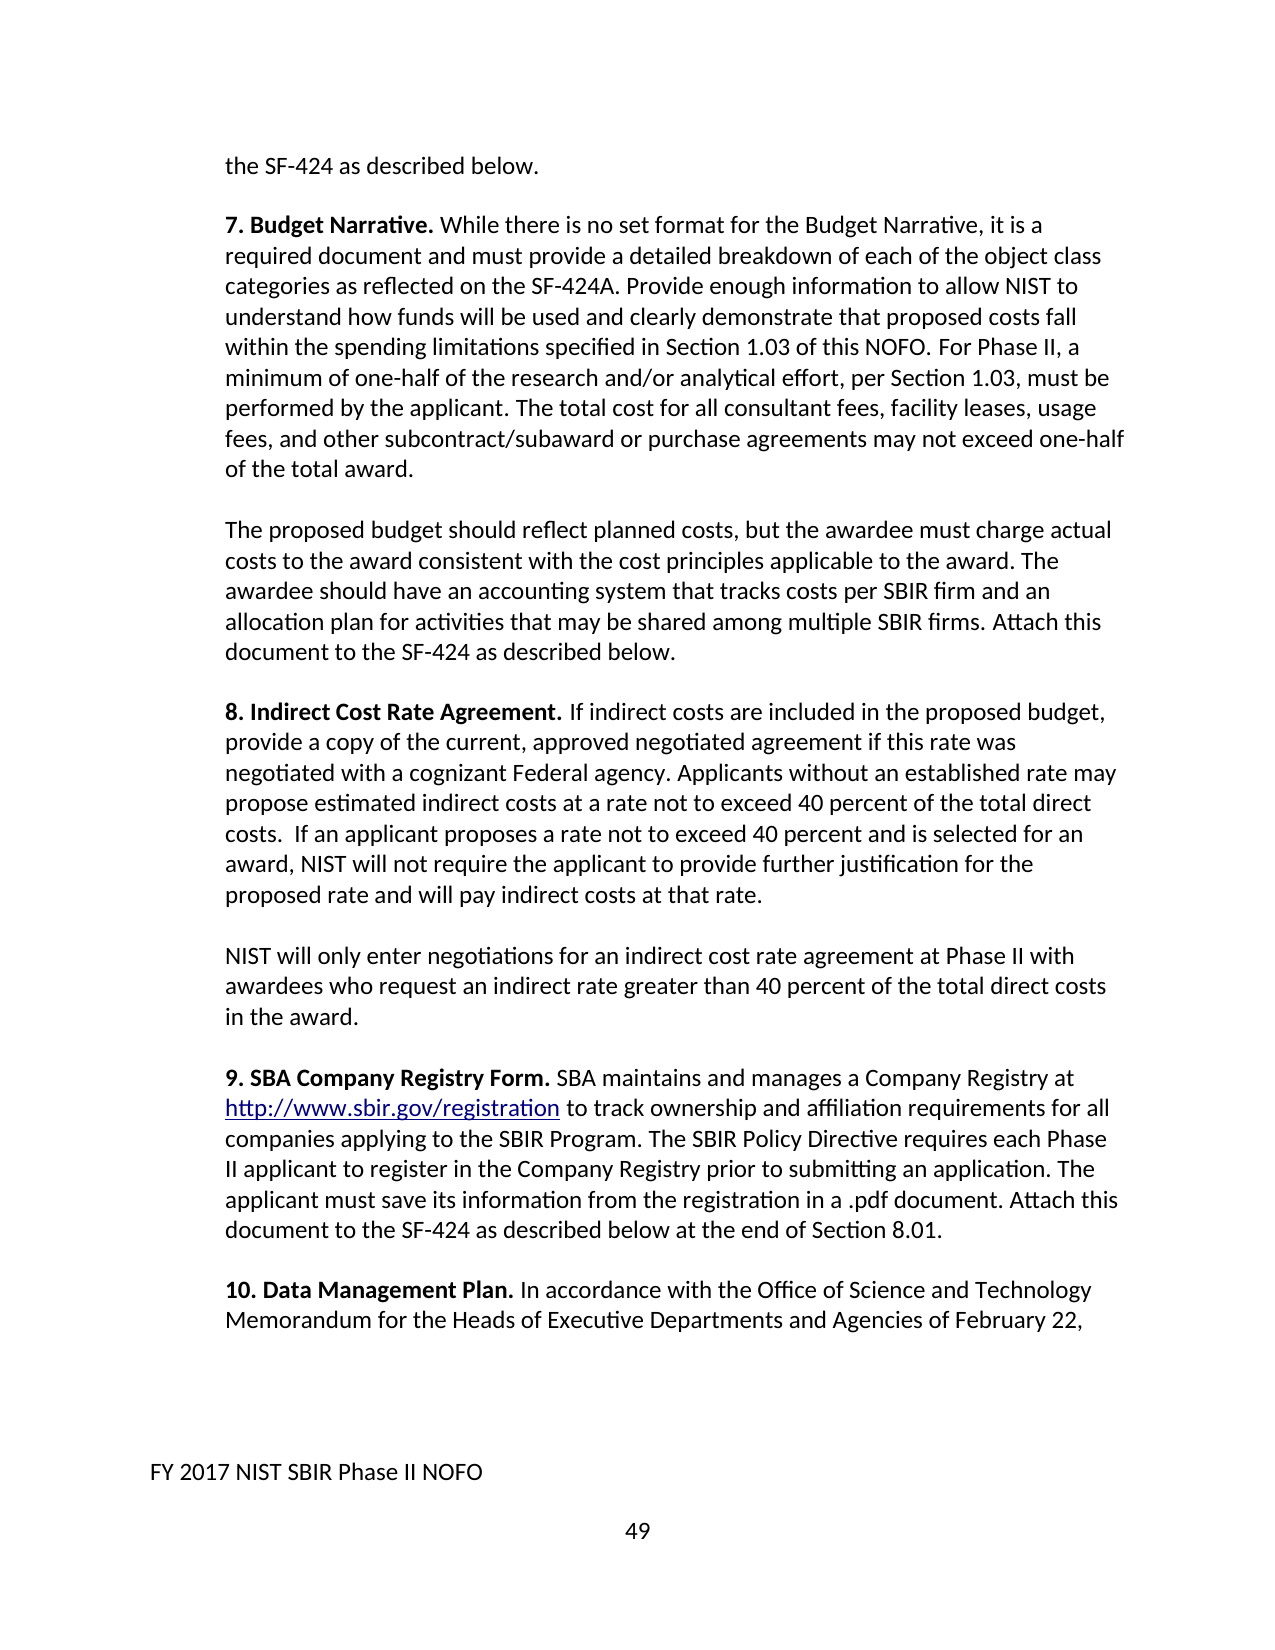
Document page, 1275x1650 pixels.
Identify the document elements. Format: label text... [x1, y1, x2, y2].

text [225, 1274, 1125, 1335]
text 7. Budget Narrative. While there is no set format for the Budget Narrative, it is a required document and must provide a detailed breakdown of each of the object class categories as reflected on the SF-424A. Provide enough information to allow NIST to understand how funds will be used and clearly demonstrate that proposed costs fall within the spending limitations specified in Section 1.03 of this NOFO. For Phase II, a minimum of one-half of the research and/or analytical effort, per Section 1.03, must be performed by the applicant. The total cost for all consultant fees, facility leases, usage fees, and other subcontract/subaward or purchase agreements may not exceed one-half of the total award. [225, 209, 1125, 484]
text The proposed budget should reflect planned costs, but the awardee must charge actual costs to the award consistent with the cost principles applicable to the award. The awardee should have an accounting system that tracks costs per SBIR firm and an allocation plan for activities that may be shared among multiple SBIR firms. Attach this document to the SF-424 as described below. [225, 514, 1125, 696]
text 9. SBA Company Registry Form. SBA maintains and manages a Company Registry at http://www.sbir.gov/registration to track ownership and affiliation requirements for all companies applying to the SBIR Program. The SBIR Policy Directive requires each Phase II applicant to register in the Company Registry prior to submitting an application. The applicant must save its information from the registration in a .pdf document. Attach this document to the SF-424 as described below at the end of Section 8.01. [225, 1062, 1125, 1274]
list 8. Indirect Cost Rate Agreement. If indirect costs are included in the proposed budget, provide a copy of the current, approved negotiated agreement if this rate was negotiated with a cognizant Federal agency. Applicants without an established rate may propose estimated indirect costs at a rate not to exceed 40 percent of the total direct costs. If an applicant proposes a rate not to exceed 40 percent and is selected for an award, NIST will not require the applicant to provide further justification for the proposed rate and will pay indirect costs at that rate. NIST will only enter negotiations for an indirect cost rate agreement at Phase II with awardees who request an indirect rate greater than 40 percent of the total direct costs in the award. [225, 696, 1125, 1032]
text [225, 150, 1125, 209]
